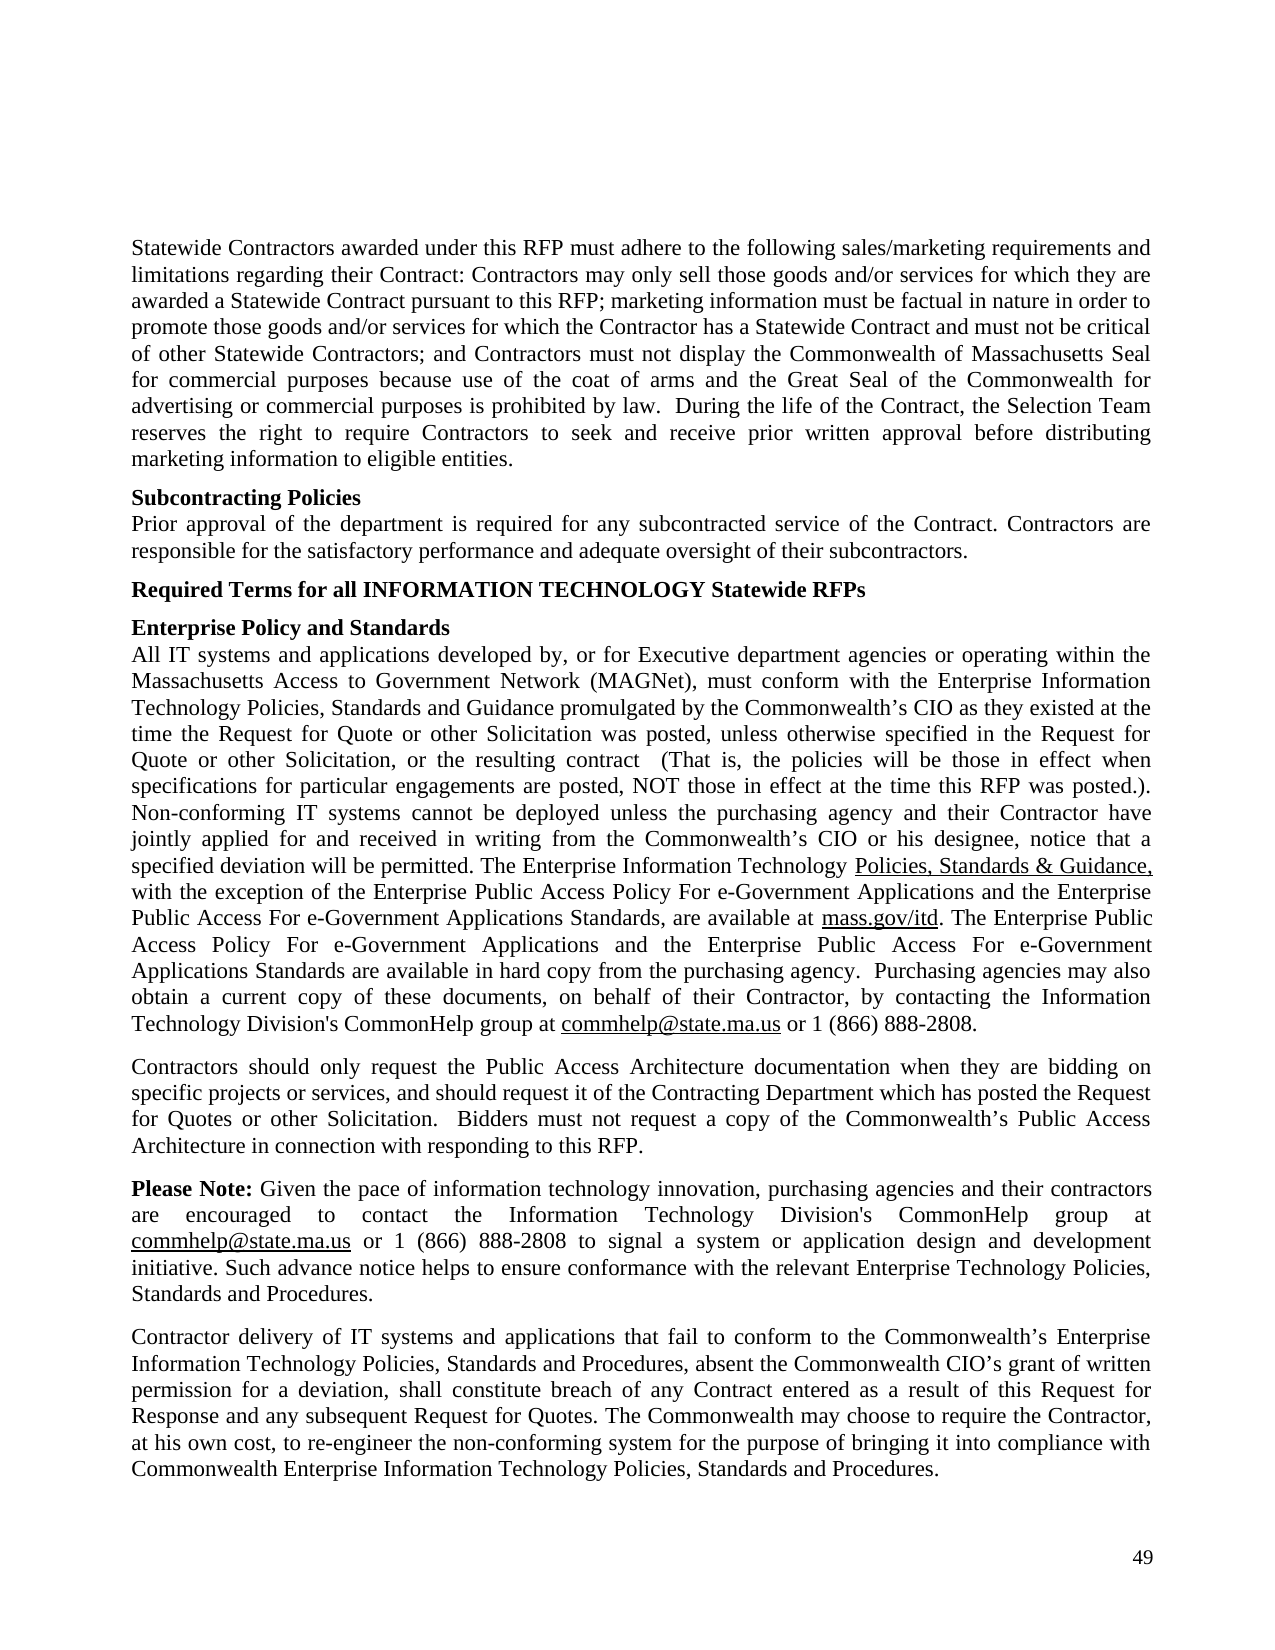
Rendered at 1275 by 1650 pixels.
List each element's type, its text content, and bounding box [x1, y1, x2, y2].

text Statewide Contractors awarded under this RFP must adhere to the following sales/marketing requirements and limitations regarding their Contract: Contractors may only sell those goods and/or services for which they are awarded a Statewide Contract pursuant to this RFP; marketing information must be factual in nature in order to promote those goods and/or services for which the Contractor has a Statewide Contract and must not be critical of other Statewide Contractors; and Contractors must not display the Commonwealth of Massachusetts Seal for commercial purposes because use of the coat of arms and the Great Seal of the Commonwealth for advertising or commercial purposes is prohibited by law. During the life of the Contract, the Selection Team reserves the right to require Contractors to seek and receive prior written approval before distributing marketing information to eligible entities. [131, 234, 1153, 472]
text Contractors should only request the Public Access Architecture documentation when they are bidding on specific projects or services, and should request it of the Contracting Department which has posted the Request for Quotes or other Solicitation. Bidders must not request a copy of the Commonwealth’s Public Access Architecture in connection with responding to this RFP. [131, 1053, 1153, 1158]
text Please Note: Given the pace of information technology innovation, purchasing agencies and their contractors are encouraged to contact the Information Technology Division's CommonHelp group at commhelp@state.ma.us or 1 (866) 888-2808 to signal a system or application design and development initiative. Such advance notice helps to ensure conformance with the relevant Enterprise Technology Policies, Standards and Procedures. [131, 1175, 1153, 1307]
text Contractor delivery of IT systems and applications that fail to conform to the Commonwealth’s Enterprise Information Technology Policies, Standards and Procedures, absent the Commonwealth CIO’s grant of written permission for a deviation, shall constitute breach of any Contract entered as a result of this Request for Response and any subsequent Request for Quotes. The Commonwealth may choose to require the Contractor, at his own cost, to re-engineer the non-conforming system for the purpose of bringing it into compliance with Commonwealth Enterprise Information Technology Policies, Standards and Procedures. [131, 1323, 1153, 1481]
text All IT systems and applications developed by, or for Executive department agencies or operating within the Massachusetts Access to Government Network (MAGNet), must conform with the Enterprise Information Technology Policies, Standards and Guidance promulgated by the Commonwealth’s CIO as they existed at the time the Request for Quote or other Solicitation was posted, unless otherwise specified in the Request for Quote or other Solicitation, or the resulting contract (That is, the policies will be those in effect when specifications for particular engagements are posted, NOT those in effect at the time this RFP was posted.). Non-conforming IT systems cannot be deployed unless the purchasing agency and their Contractor have jointly applied for and received in writing from the Commonwealth’s CIO or his designee, notice that a specified deviation will be permitted. The Enterprise Information Technology Policies, Standards & Guidance, with the exception of the Enterprise Public Access Policy For e-Government Applications and the Enterprise Public Access For e-Government Applications Standards, are available at mass.gov/itd. The Enterprise Public Access Policy For e-Government Applications and the Enterprise Public Access For e-Government Applications Standards are available in hard copy from the purchasing agency. Purchasing agencies may also obtain a current copy of these documents, on behalf of their Contractor, by contacting the Information Technology Division's CommonHelp group at commhelp@state.ma.us or 1 (866) 888-2808. [131, 641, 1153, 1036]
text Enterprise Policy and Standards [131, 614, 1153, 641]
text Subcontracting Policies [131, 484, 1153, 510]
text Prior approval of the department is required for any subcontracted service of the Contract. Contractors are responsible for the satisfactory performance and adequate oversight of their subcontractors. [131, 510, 1153, 563]
text Required Terms for all INFORMATION TECHNOLOGY Statewide RFPs [131, 576, 1153, 602]
